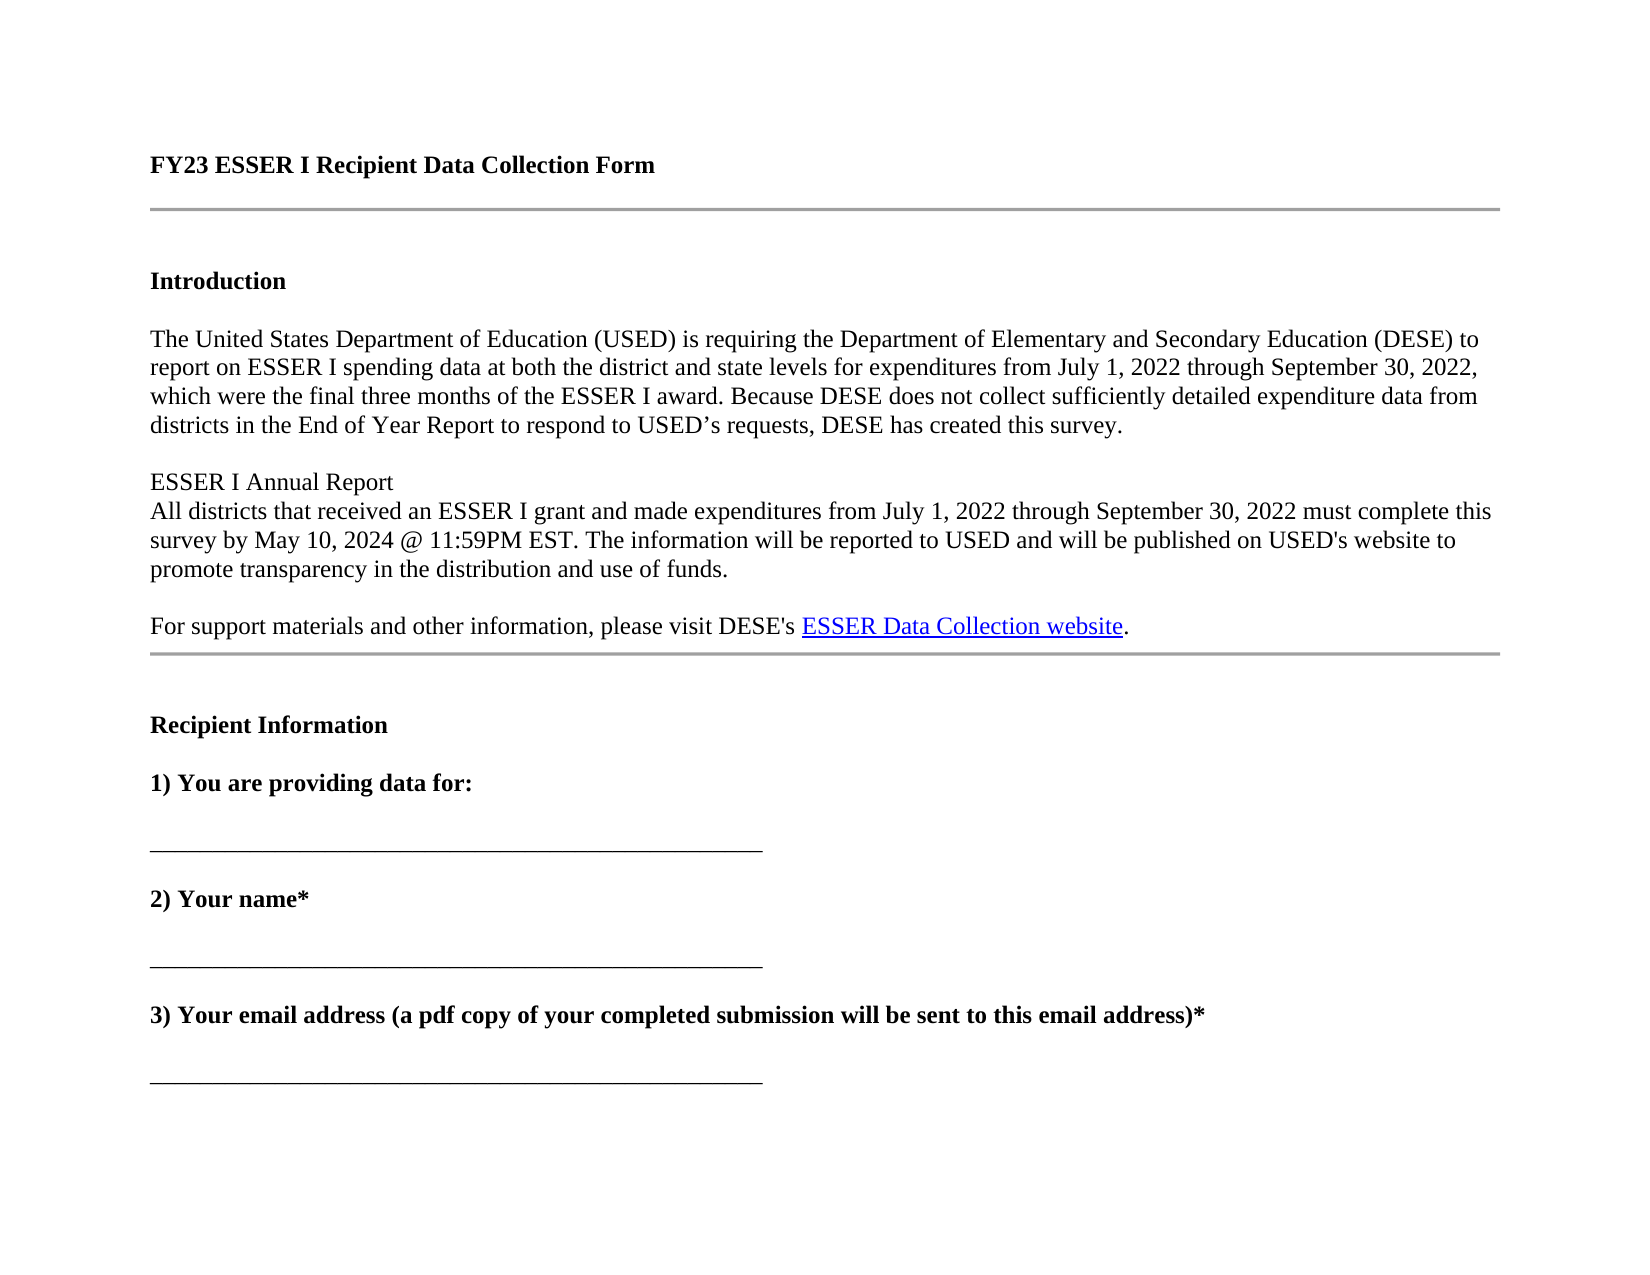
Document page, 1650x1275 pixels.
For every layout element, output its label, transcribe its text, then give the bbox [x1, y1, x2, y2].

subtitle Recipient Information [150, 710, 1500, 739]
text _________________________________________________ [150, 1058, 1500, 1087]
text The United States Department of Education (USED) is requiring the Department of Elementary and Secondary Education (DESE) to report on ESSER I spending data at both the district and state levels for expenditures from July 1, 2022 through September 30, 2022, which were the final three months of the ESSER I award. Because DESE does not collect sufficiently detailed expenditure data from districts in the End of Year Report to respond to USED’s requests, DESE has created this survey. ESSER I Annual Report All districts that received an ESSER I grant and made expenditures from July 1, 2022 through September 30, 2022 must complete this survey by May 10, 2024 @ 11:59PM EST. The information will be reported to USED and will be published on USED's website to promote transparency in the distribution and use of funds. For support materials and other information, please visit DESE's ESSER Data Collection website. [150, 324, 1500, 640]
subtitle 2) Your name* [150, 884, 1500, 913]
subtitle FY23 ESSER I Recipient Data Collection Form [150, 150, 1500, 179]
text _________________________________________________ [150, 826, 1500, 855]
subtitle 3) Your email address (a pdf copy of your completed submission will be sent to this email address)* [150, 1000, 1500, 1029]
text _________________________________________________ [150, 942, 1500, 971]
subtitle Introduction [150, 266, 1500, 294]
subtitle 1) You are providing data for: [150, 768, 1500, 797]
